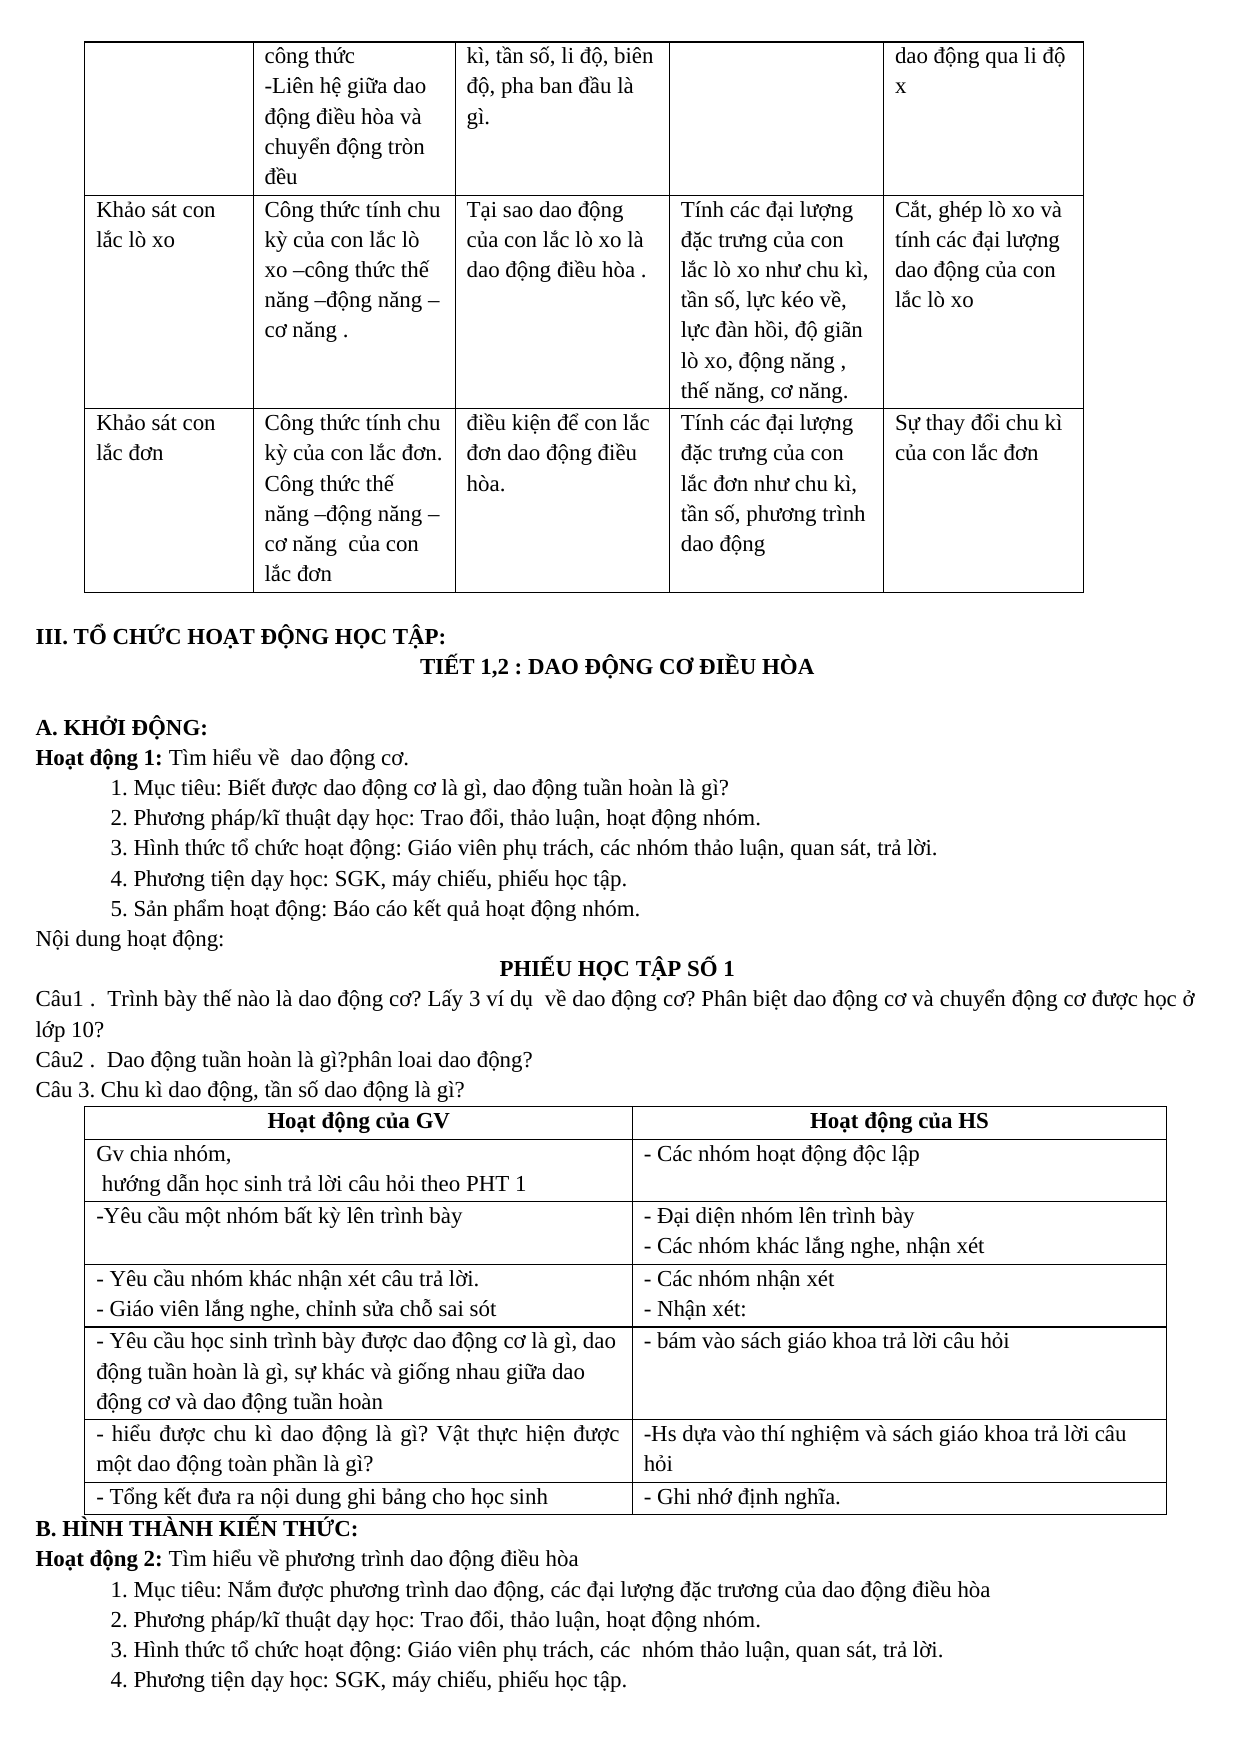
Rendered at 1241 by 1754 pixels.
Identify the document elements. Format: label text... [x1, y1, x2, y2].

table_header Hoạt động của HS [633, 1107, 1166, 1139]
text 2. Phương pháp/kĩ thuật dạy học: Trao đổi, thảo luận, hoạt động nhóm. [35, 804, 1199, 831]
table_cell - Các nhóm nhận xét - Nhận xét: [633, 1265, 1166, 1326]
table_cell điều kiện để con lắc đơn dao động điều hòa. [456, 409, 669, 592]
text 3. Hình thức tổ chức hoạt động: Giáo viên phụ trách, các nhóm thảo luận, quan sát, trả lời. [35, 834, 1199, 861]
table_cell - Tổng kết đưa ra nội dung ghi bảng cho học sinh [85, 1483, 632, 1514]
table_cell Công thức tính chu kỳ của con lắc đơn. Công thức thế năng –động năng –cơ năng của con lắc đơn [254, 409, 455, 592]
text Câu1 . Trình bày thế nào là dao động cơ? Lấy 3 ví dụ về dao động cơ? Phân biệt dao động cơ và chuyển động cơ được học ở lớp 10? [35, 985, 1199, 1042]
text PHIẾU HỌC TẬP SỐ 1 [35, 955, 1199, 982]
table_cell Tại sao dao động của con lắc lò xo là dao động điều hòa . [456, 196, 669, 408]
text 4. Phương tiện dạy học: SGK, máy chiếu, phiếu học tập. [35, 1666, 1199, 1693]
table_cell Khảo sát con lắc lò xo [85, 196, 253, 408]
text Câu2 . Dao động tuần hoàn là gì?phân loai dao động? [35, 1046, 1199, 1072]
text 3. Hình thức tổ chức hoạt động: Giáo viên phụ trách, các nhóm thảo luận, quan sát, trả lời. [35, 1636, 1199, 1662]
table_cell -Yêu cầu một nhóm bất kỳ lên trình bày [85, 1202, 632, 1264]
text 1. Mục tiêu: Biết được dao động cơ là gì, dao động tuần hoàn là gì? [35, 774, 1199, 800]
text Câu 3. Chu kì dao động, tần số dao động là gì? [35, 1076, 1199, 1102]
table_cell - hiểu được chu kì dao động là gì? Vật thực hiện được một dao động toàn phần là gì? [85, 1420, 632, 1482]
text 4. Phương tiện dạy học: SGK, máy chiếu, phiếu học tập. [35, 864, 1199, 891]
table_cell - Ghi nhớ định nghĩa. [633, 1483, 1166, 1514]
text III. TỔ CHỨC HOẠT ĐỘNG HỌC TẬP: [35, 623, 1199, 649]
table_cell Công thức tính chu kỳ của con lắc lò xo –công thức thế năng –động năng –cơ năng . [254, 196, 455, 408]
table_cell - Đại diện nhóm lên trình bày - Các nhóm khác lắng nghe, nhận xét [633, 1202, 1166, 1264]
table_cell - Yêu cầu nhóm khác nhận xét câu trả lời. - Giáo viên lắng nghe, chỉnh sửa chỗ sai sót [85, 1265, 632, 1326]
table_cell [85, 43, 253, 194]
text B. HÌNH THÀNH KIẾN THỨC: [35, 1515, 1199, 1542]
text Nội dung hoạt động: [35, 925, 1199, 951]
table_cell Gv chia nhóm, hướng dẫn học sinh trả lời câu hỏi theo PHT 1 [85, 1140, 632, 1201]
table_cell - Các nhóm hoạt động độc lập [633, 1140, 1166, 1201]
text 1. Mục tiêu: Nắm được phương trình dao động, các đại lượng đặc trương của dao động điều hòa [35, 1576, 1199, 1602]
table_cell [254, 43, 455, 194]
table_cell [456, 43, 669, 194]
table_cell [670, 43, 883, 194]
table_header Hoạt động của GV [85, 1107, 632, 1139]
text A. KHỞI ĐỘNG: [35, 713, 1199, 740]
text TIẾT 1,2 : DAO ĐỘNG CƠ ĐIỀU HÒA [35, 653, 1199, 679]
table_cell -Hs dựa vào thí nghiệm và sách giáo khoa trả lời câu hỏi [633, 1420, 1166, 1482]
table_cell Cắt, ghép lò xo và tính các đại lượng dao động của con lắc lò xo [884, 196, 1083, 408]
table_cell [884, 43, 1083, 194]
table_cell Khảo sát con lắc đơn [85, 409, 253, 592]
table_cell - bám vào sách giáo khoa trả lời câu hỏi [633, 1328, 1166, 1419]
table_cell Sự thay đổi chu kì của con lắc đơn [884, 409, 1083, 592]
table_cell Tính các đại lượng đặc trưng của con lắc đơn như chu kì, tần số, phương trình dao động [670, 409, 883, 592]
text Hoạt động 2: Tìm hiểu về phương trình dao động điều hòa [35, 1546, 1199, 1572]
text 5. Sản phẩm hoạt động: Báo cáo kết quả hoạt động nhóm. [35, 895, 1199, 921]
text Hoạt động 1: Tìm hiểu về dao động cơ. [35, 744, 1199, 770]
table_cell - Yêu cầu học sinh trình bày được dao động cơ là gì, dao động tuần hoàn là gì, sự khác và giống nhau giữa dao động cơ và dao động tuần hoàn [85, 1328, 632, 1419]
table_cell Tính các đại lượng đặc trưng của con lắc lò xo như chu kì, tần số, lực kéo về, lực đàn hồi, độ giãn lò xo, động năng , thế năng, cơ năng. [670, 196, 883, 408]
text 2. Phương pháp/kĩ thuật dạy học: Trao đổi, thảo luận, hoạt động nhóm. [35, 1606, 1199, 1632]
